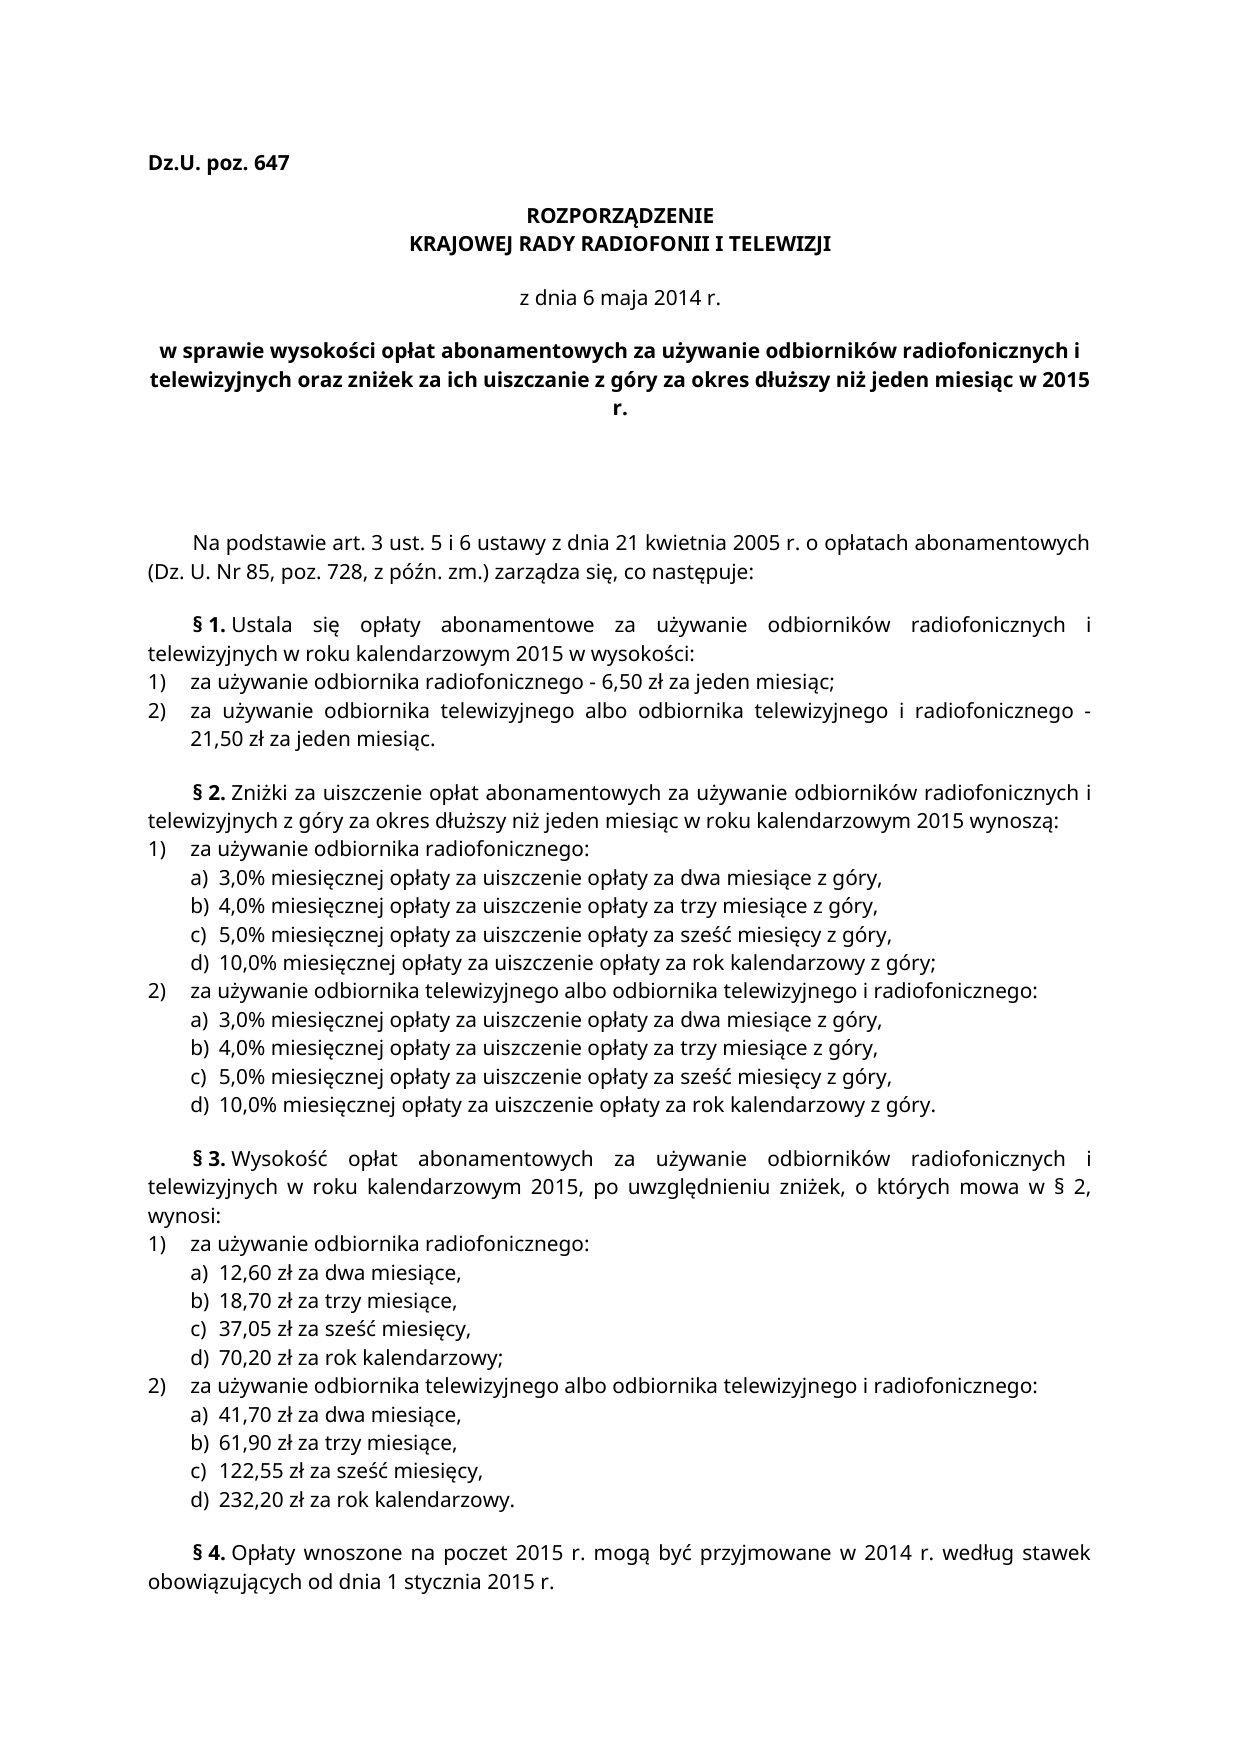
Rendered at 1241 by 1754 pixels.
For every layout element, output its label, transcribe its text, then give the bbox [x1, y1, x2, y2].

text z dnia 6 maja 2014 r. [148, 283, 1093, 311]
text § 1. Ustala się opłaty abonamentowe za używanie odbiorników radiofonicznych i telewizyjnych w roku kalendarzowym 2015 w wysokości: [148, 610, 1093, 667]
text 2) za używanie odbiornika telewizyjnego albo odbiornika telewizyjnego i radiofonicznego - 21,50 zł za jeden miesiąc. [148, 696, 1093, 753]
text c) 5,0% miesięcznej opłaty za uiszczenie opłaty za sześć miesięcy z góry, [190, 920, 1093, 948]
text c) 37,05 zł za sześć miesięcy, [190, 1314, 1093, 1343]
text c) 5,0% miesięcznej opłaty za uiszczenie opłaty za sześć miesięcy z góry, [190, 1062, 1093, 1090]
text a) 12,60 zł za dwa miesiące, [190, 1258, 1093, 1286]
text d) 232,20 zł za rok kalendarzowy. [190, 1485, 1093, 1513]
text d) 70,20 zł za rok kalendarzowy; [190, 1343, 1093, 1371]
text 1) za używanie odbiornika radiofonicznego: [148, 1229, 1093, 1258]
text b) 61,90 zł za trzy miesiące, [190, 1428, 1093, 1457]
text § 3. Wysokość opłat abonamentowych za używanie odbiorników radiofonicznych i telewizyjnych w roku kalendarzowym 2015, po uwzględnieniu zniżek, o których mowa w § 2, wynosi: [148, 1144, 1093, 1229]
text b) 4,0% miesięcznej opłaty za uiszczenie opłaty za trzy miesiące z góry, [190, 891, 1093, 920]
text 2) za używanie odbiornika telewizyjnego albo odbiornika telewizyjnego i radiofonicznego: [148, 977, 1093, 1005]
text a) 41,70 zł za dwa miesiące, [190, 1400, 1093, 1428]
text c) 122,55 zł za sześć miesięcy, [190, 1457, 1093, 1485]
text Dz.U. poz. 647 [148, 148, 1093, 176]
text 2) za używanie odbiornika telewizyjnego albo odbiornika telewizyjnego i radiofonicznego: [148, 1371, 1093, 1400]
text a) 3,0% miesięcznej opłaty za uiszczenie opłaty za dwa miesiące z góry, [190, 863, 1093, 891]
text § 2. Zniżki za uiszczenie opłat abonamentowych za używanie odbiorników radiofonicznych i telewizyjnych z góry za okres dłuższy niż jeden miesiąc w roku kalendarzowym 2015 wynoszą: [148, 778, 1093, 834]
text w sprawie wysokości opłat abonamentowych za używanie odbiorników radiofonicznych i telewizyjnych oraz zniżek za ich uiszczanie z góry za okres dłuższy niż jeden miesiąc w 2015 r. [148, 336, 1093, 422]
text d) 10,0% miesięcznej opłaty za uiszczenie opłaty za rok kalendarzowy z góry; [190, 948, 1093, 977]
text 1) za używanie odbiornika radiofonicznego: [148, 834, 1093, 863]
text d) 10,0% miesięcznej opłaty za uiszczenie opłaty za rok kalendarzowy z góry. [190, 1090, 1093, 1119]
text Na podstawie art. 3 ust. 5 i 6 ustawy z dnia 21 kwietnia 2005 r. o opłatach abonamentowych (Dz. U. Nr 85, poz. 728, z późn. zm.) zarządza się, co następuje: [148, 528, 1093, 585]
text a) 3,0% miesięcznej opłaty za uiszczenie opłaty za dwa miesiące z góry, [190, 1005, 1093, 1033]
text b) 4,0% miesięcznej opłaty za uiszczenie opłaty za trzy miesiące z góry, [190, 1033, 1093, 1062]
text 1) za używanie odbiornika radiofonicznego - 6,50 zł za jeden miesiąc; [148, 667, 1093, 696]
text § 4. Opłaty wnoszone na poczet 2015 r. mogą być przyjmowane w 2014 r. według stawek obowiązujących od dnia 1 stycznia 2015 r. [148, 1538, 1093, 1595]
text ROZPORZĄDZENIE [148, 201, 1093, 229]
text b) 18,70 zł za trzy miesiące, [190, 1286, 1093, 1314]
text KRAJOWEJ RADY RADIOFONII I TELEWIZJI [148, 229, 1093, 258]
